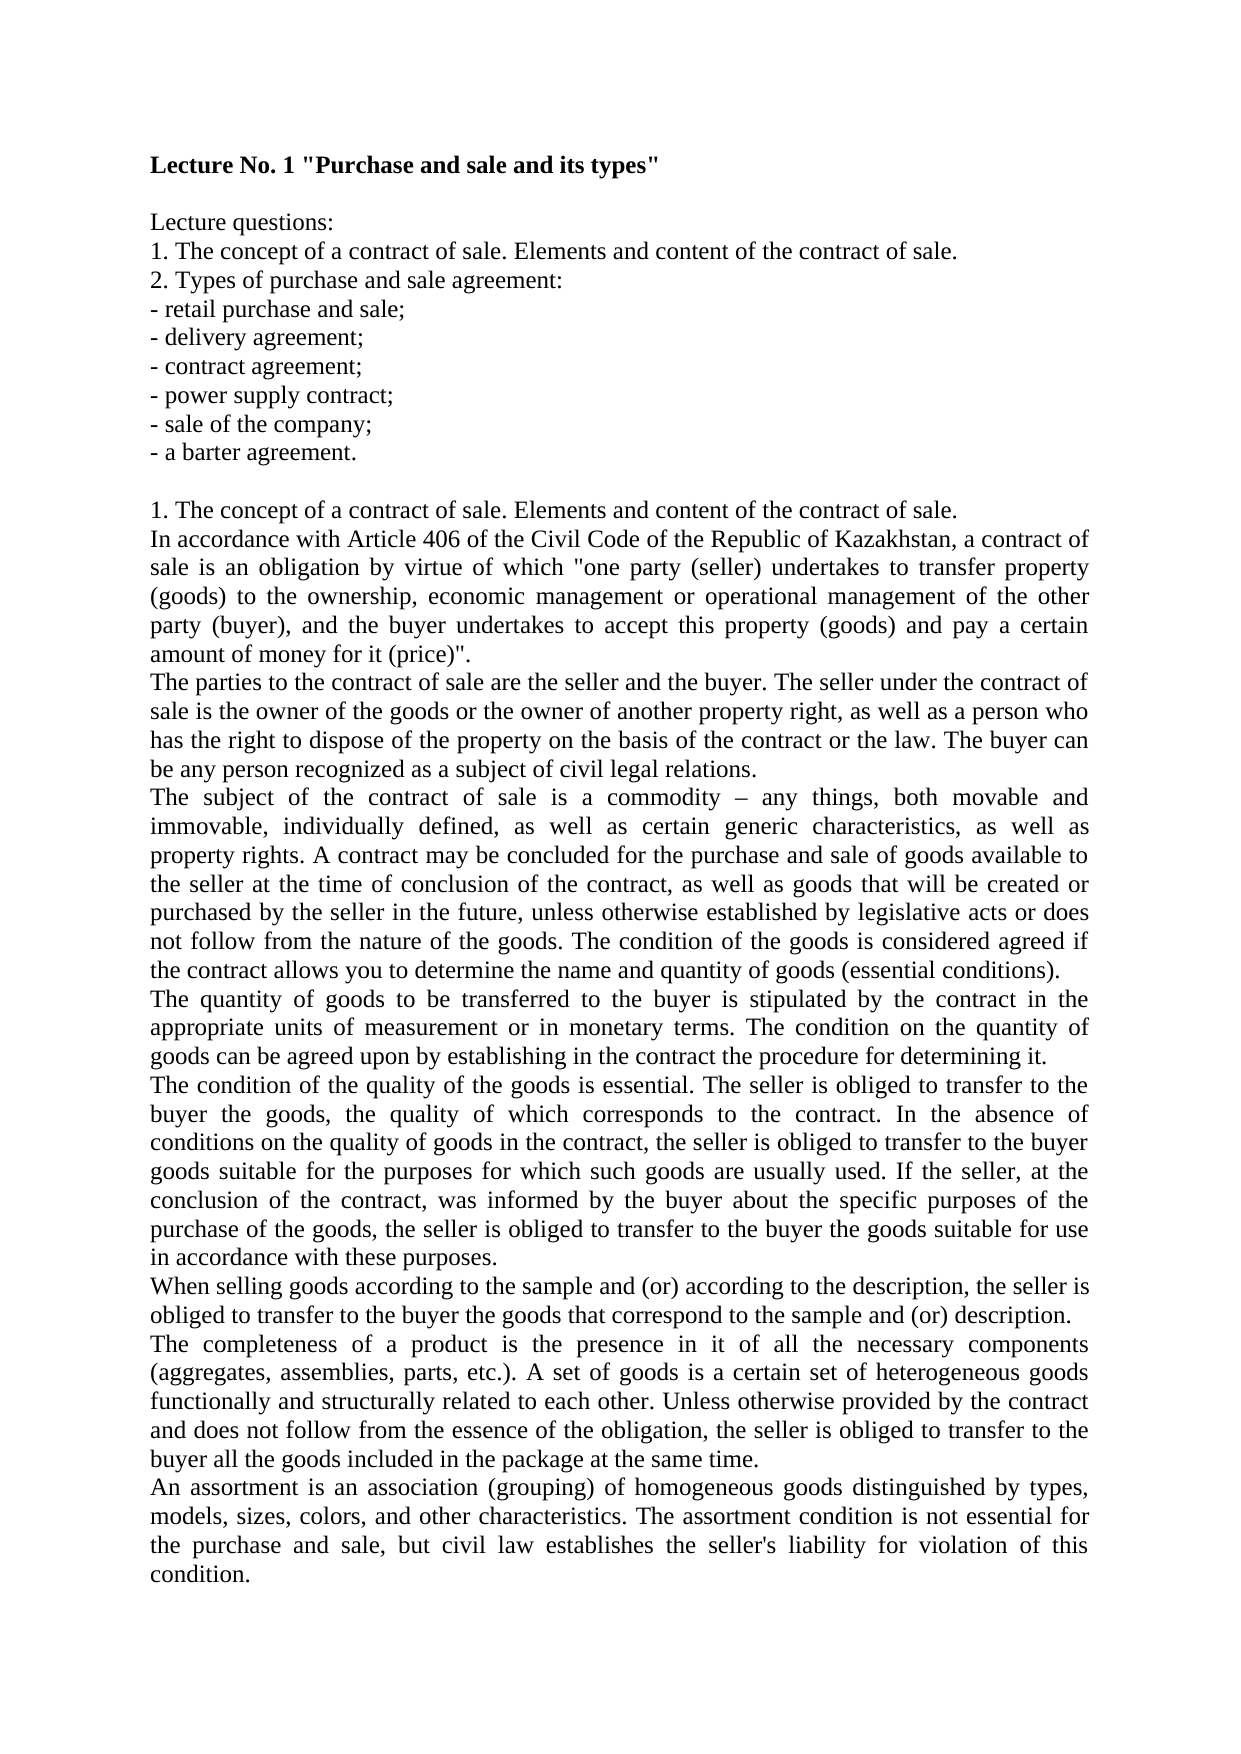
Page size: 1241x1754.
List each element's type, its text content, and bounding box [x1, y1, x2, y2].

text The completeness of a product is the presence in it of all the necessary components (aggregates, assemblies, parts, etc.). A set of goods is a certain set of heterogeneous goods functionally and structurally related to each other. Unless otherwise provided by the contract and does not follow from the essence of the obligation, the seller is obliged to transfer to the buyer all the goods included in the package at the same time. [150, 1329, 1090, 1472]
text Lecture No. 1 "Purchase and sale and its types" [150, 150, 1090, 179]
text The parties to the contract of sale are the seller and the buyer. The seller under the contract of sale is the owner of the goods or the owner of another property right, as well as a person who has the right to dispose of the property on the basis of the contract or the law. The buyer can be any person recognized as a subject of civil legal relations. [150, 667, 1090, 782]
text 1. The concept of a contract of sale. Elements and content of the contract of sale. [150, 236, 1090, 265]
text - contract agreement; [150, 351, 1090, 380]
text An assortment is an association (grouping) of homogeneous goods distinguished by types, models, sizes, colors, and other characteristics. The assortment condition is not essential for the purchase and sale, but civil law establishes the seller's liability for violation of this condition. [150, 1472, 1090, 1587]
text The subject of the contract of sale is a commodity – any things, both movable and immovable, individually defined, as well as certain generic characteristics, as well as property rights. A contract may be concluded for the purchase and sale of goods available to the seller at the time of conclusion of the contract, as well as goods that will be created or purchased by the seller in the future, unless otherwise established by legislative acts or does not follow from the nature of the goods. The condition of the goods is considered agreed if the contract allows you to determine the name and quantity of goods (essential conditions). [150, 782, 1090, 984]
text - a barter agreement. [150, 437, 1090, 466]
text In accordance with Article 406 of the Civil Code of the Republic of Kazakhstan, a contract of sale is an obligation by virtue of which "one party (seller) undertakes to transfer property (goods) to the ownership, economic management or operational management of the other party (buyer), and the buyer undertakes to accept this property (goods) and pay a certain amount of money for it (price)". [150, 524, 1090, 667]
text When selling goods according to the sample and (or) according to the description, the seller is obliged to transfer to the buyer the goods that correspond to the sample and (or) description. [150, 1271, 1090, 1329]
text The condition of the quality of the goods is essential. The seller is obliged to transfer to the buyer the goods, the quality of which corresponds to the contract. In the absence of conditions on the quality of goods in the contract, the seller is obliged to transfer to the buyer goods suitable for the purposes for which such goods are usually used. If the seller, at the conclusion of the contract, was informed by the buyer about the specific purposes of the purchase of the goods, the seller is obliged to transfer to the buyer the goods suitable for use in accordance with these purposes. [150, 1070, 1090, 1271]
text 2. Types of purchase and sale agreement: [150, 265, 1090, 294]
text Lecture questions: [150, 207, 1090, 236]
text - sale of the company; [150, 409, 1090, 437]
text - retail purchase and sale; [150, 294, 1090, 322]
text The quantity of goods to be transferred to the buyer is stipulated by the contract in the appropriate units of measurement or in monetary terms. The condition on the quantity of goods can be agreed upon by establishing in the contract the procedure for determining it. [150, 984, 1090, 1070]
text 1. The concept of a contract of sale. Elements and content of the contract of sale. [150, 495, 1090, 524]
text - delivery agreement; [150, 322, 1090, 351]
text - power supply contract; [150, 380, 1090, 409]
